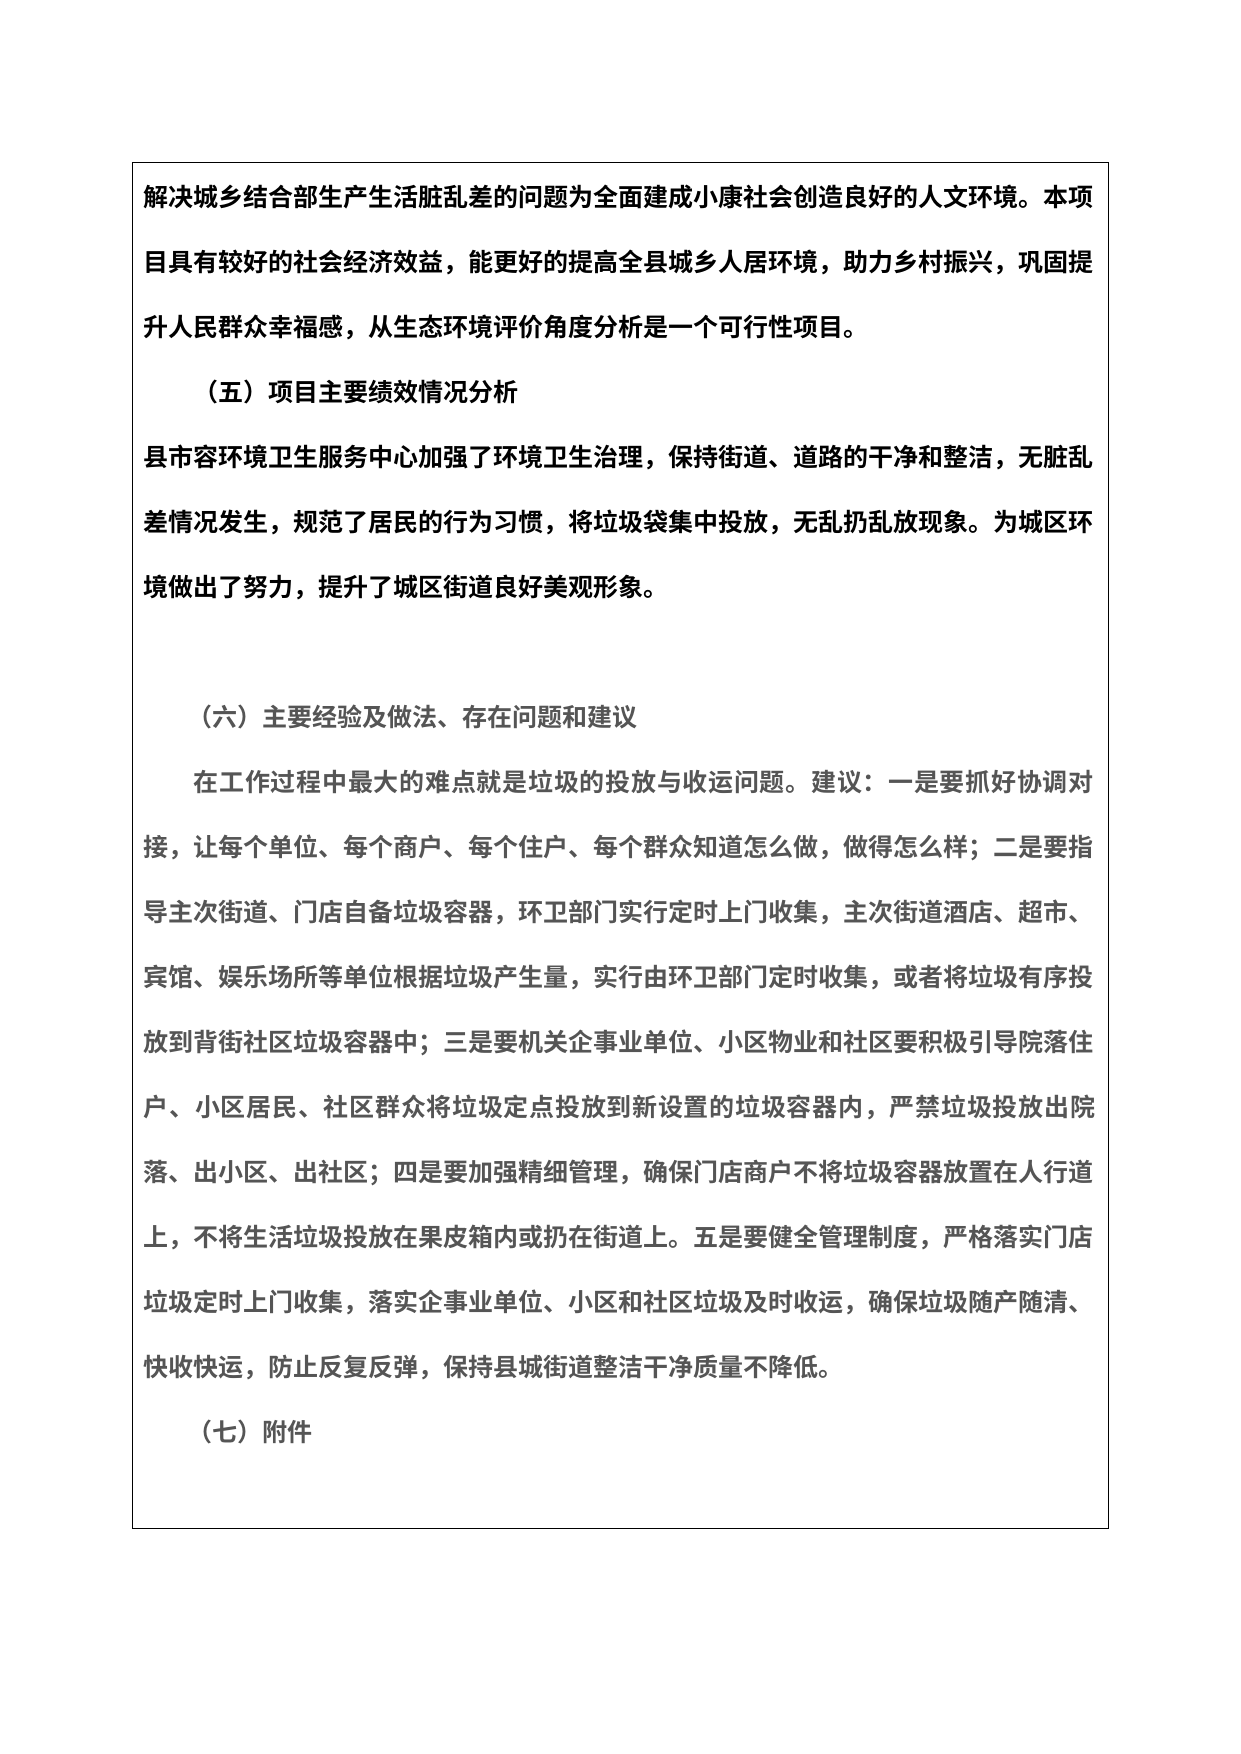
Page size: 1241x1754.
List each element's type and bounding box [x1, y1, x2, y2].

table_header [133, 163, 1108, 1528]
